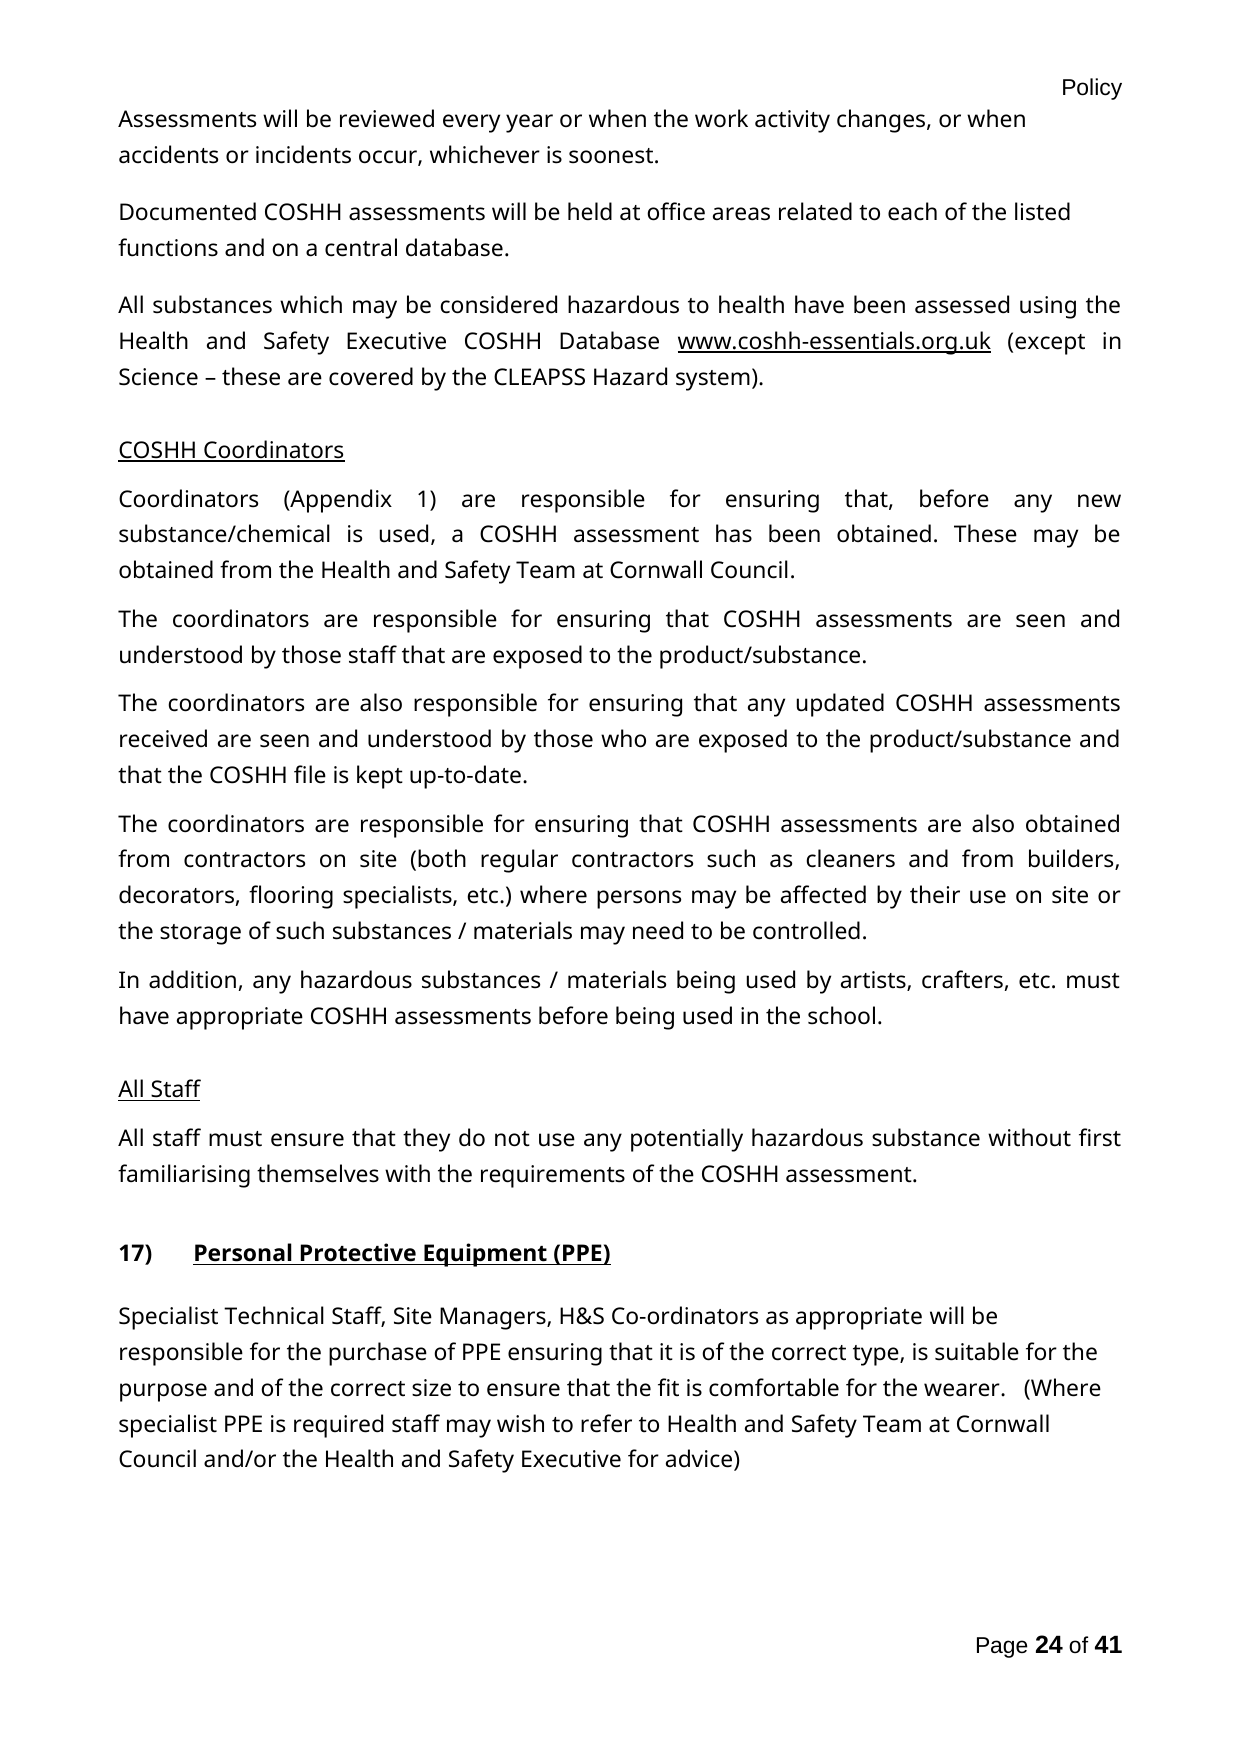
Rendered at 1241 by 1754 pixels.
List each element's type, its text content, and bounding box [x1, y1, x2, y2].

text The coordinators are responsible for ensuring that COSHH assessments are also obtained from contractors on site (both regular contractors such as cleaners and from builders, decorators, flooring specialists, etc.) where persons may be affected by their use on site or the storage of such substances / materials may need to be controlled. [118, 807, 1122, 947]
text The coordinators are also responsible for ensuring that any updated COSHH assessments received are seen and understood by those who are exposed to the product/substance and that the COSHH file is kept up-to-date. [118, 687, 1122, 790]
text All staff must ensure that they do not use any potentially hazardous substance without first familiarising themselves with the requirements of the COSHH assessment. [118, 1122, 1122, 1189]
text All substances which may be considered hazardous to health have been assessed using the Health and Safety Executive COSHH Database www.coshh-essentials.org.uk (except in Science – these are covered by the CLEAPSS Hazard system). [118, 289, 1122, 392]
text Coordinators (Appendix 1) are responsible for ensuring that, before any new substance/chemical is used, a COSHH assessment has been obtained. These may be obtained from the Health and Safety Team at Cornwall Council. [118, 482, 1122, 586]
text Specialist Technical Staff, Site Managers, H&S Co-ordinators as appropriate will be responsible for the purchase of PPE ensuring that it is of the correct type, is suitable for the purpose and of the correct size to ensure that the fit is comfortable for the wearer. (Where specialist PPE is required staff may wish to refer to Health and Safety Team at Cornwall Council and/or the Health and Safety Executive for advice) [118, 1300, 1122, 1475]
text In addition, any hazardous substances / materials being used by artists, crafters, etc. must have appropriate COSHH assessments before being used in the school. [118, 964, 1122, 1031]
text Assessments will be reviewed every year or when the work activity changes, or when accidents or incidents occur, whichever is soonest. [118, 103, 1122, 171]
text Documented COSHH assessments will be held at office areas related to each of the listed functions and on a central database. [118, 196, 1122, 263]
text The coordinators are responsible for ensuring that COSHH assessments are seen and understood by those staff that are exposed to the product/substance. [118, 603, 1122, 670]
text All Staff [118, 1073, 1122, 1104]
text COSHH Coordinators [118, 434, 1122, 465]
list Personal Protective Equipment (PPE) [118, 1237, 1122, 1268]
